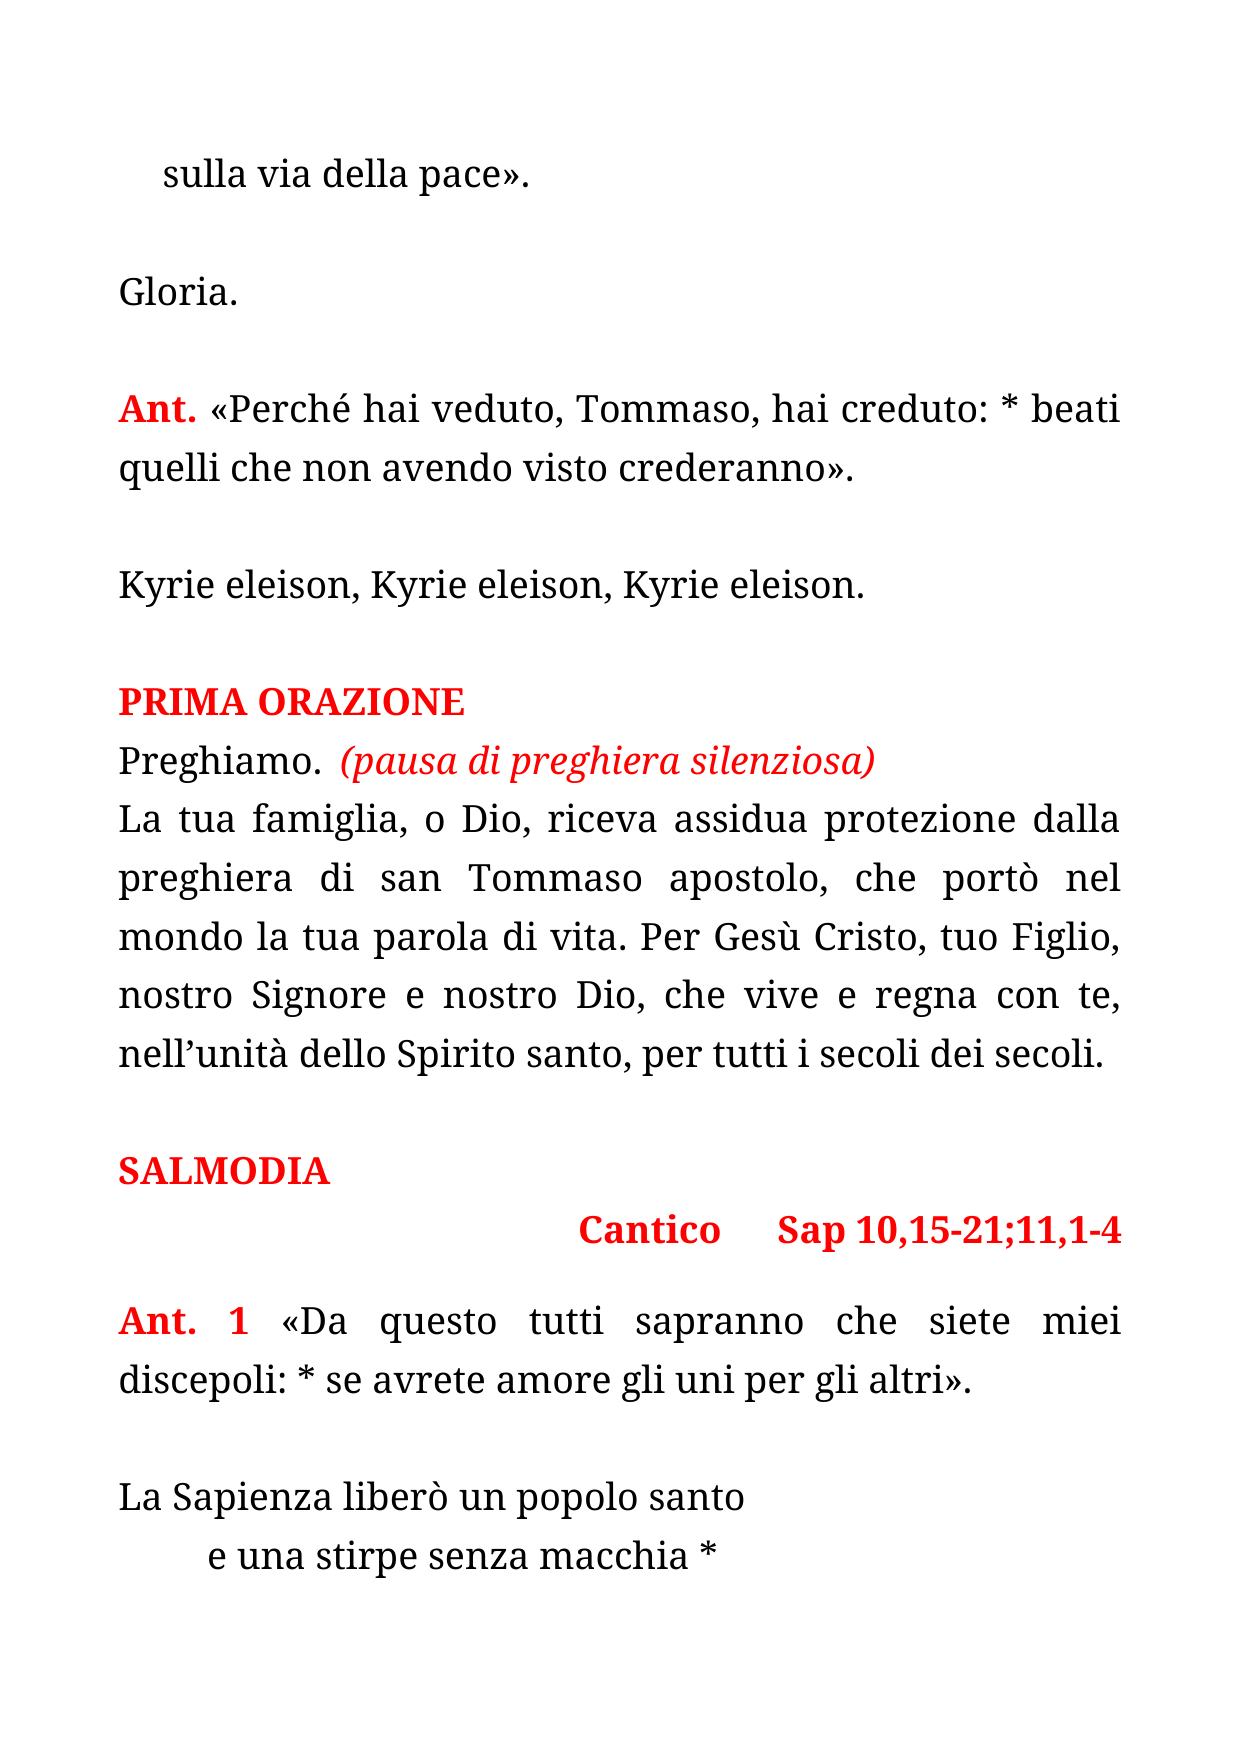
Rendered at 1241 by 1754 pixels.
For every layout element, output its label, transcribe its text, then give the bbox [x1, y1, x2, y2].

text e una stirpe senza macchia * [118, 1529, 1122, 1580]
text sulla via della pace». [118, 148, 1122, 199]
text Cantico Sap 10,15-21;11,1-4 [118, 1203, 1122, 1254]
text La tua famiglia, o Dio, riceva assidua protezione dalla preghiera di san Tommaso apostolo, che portò nel mondo la tua parola di vita. Per Gesù Cristo, tuo Figlio, nostro Signore e nostro Dio, che vive e regna con te, nell’unità dello Spirito santo, per tutti i secoli dei secoli. [118, 793, 1122, 1078]
text PRIMA ORAZIONE [118, 675, 1122, 726]
text La Sapienza liberò un popolo santo [118, 1470, 1122, 1521]
text Kyrie eleison, Kyrie eleison, Kyrie eleison. [118, 558, 1122, 609]
text Ant. «Perché hai veduto, Tommaso, hai creduto: * beati quelli che non avendo visto crederanno». [118, 382, 1122, 492]
text SALMODIA [118, 1144, 1122, 1196]
text Preghiamo. (pausa di preghiera silenziosa) [118, 734, 1122, 785]
text Ant. 1 «Da questo tutti sapranno che siete miei discepoli: * se avrete amore gli uni per gli altri». [118, 1294, 1122, 1404]
text Gloria. [118, 265, 1122, 316]
